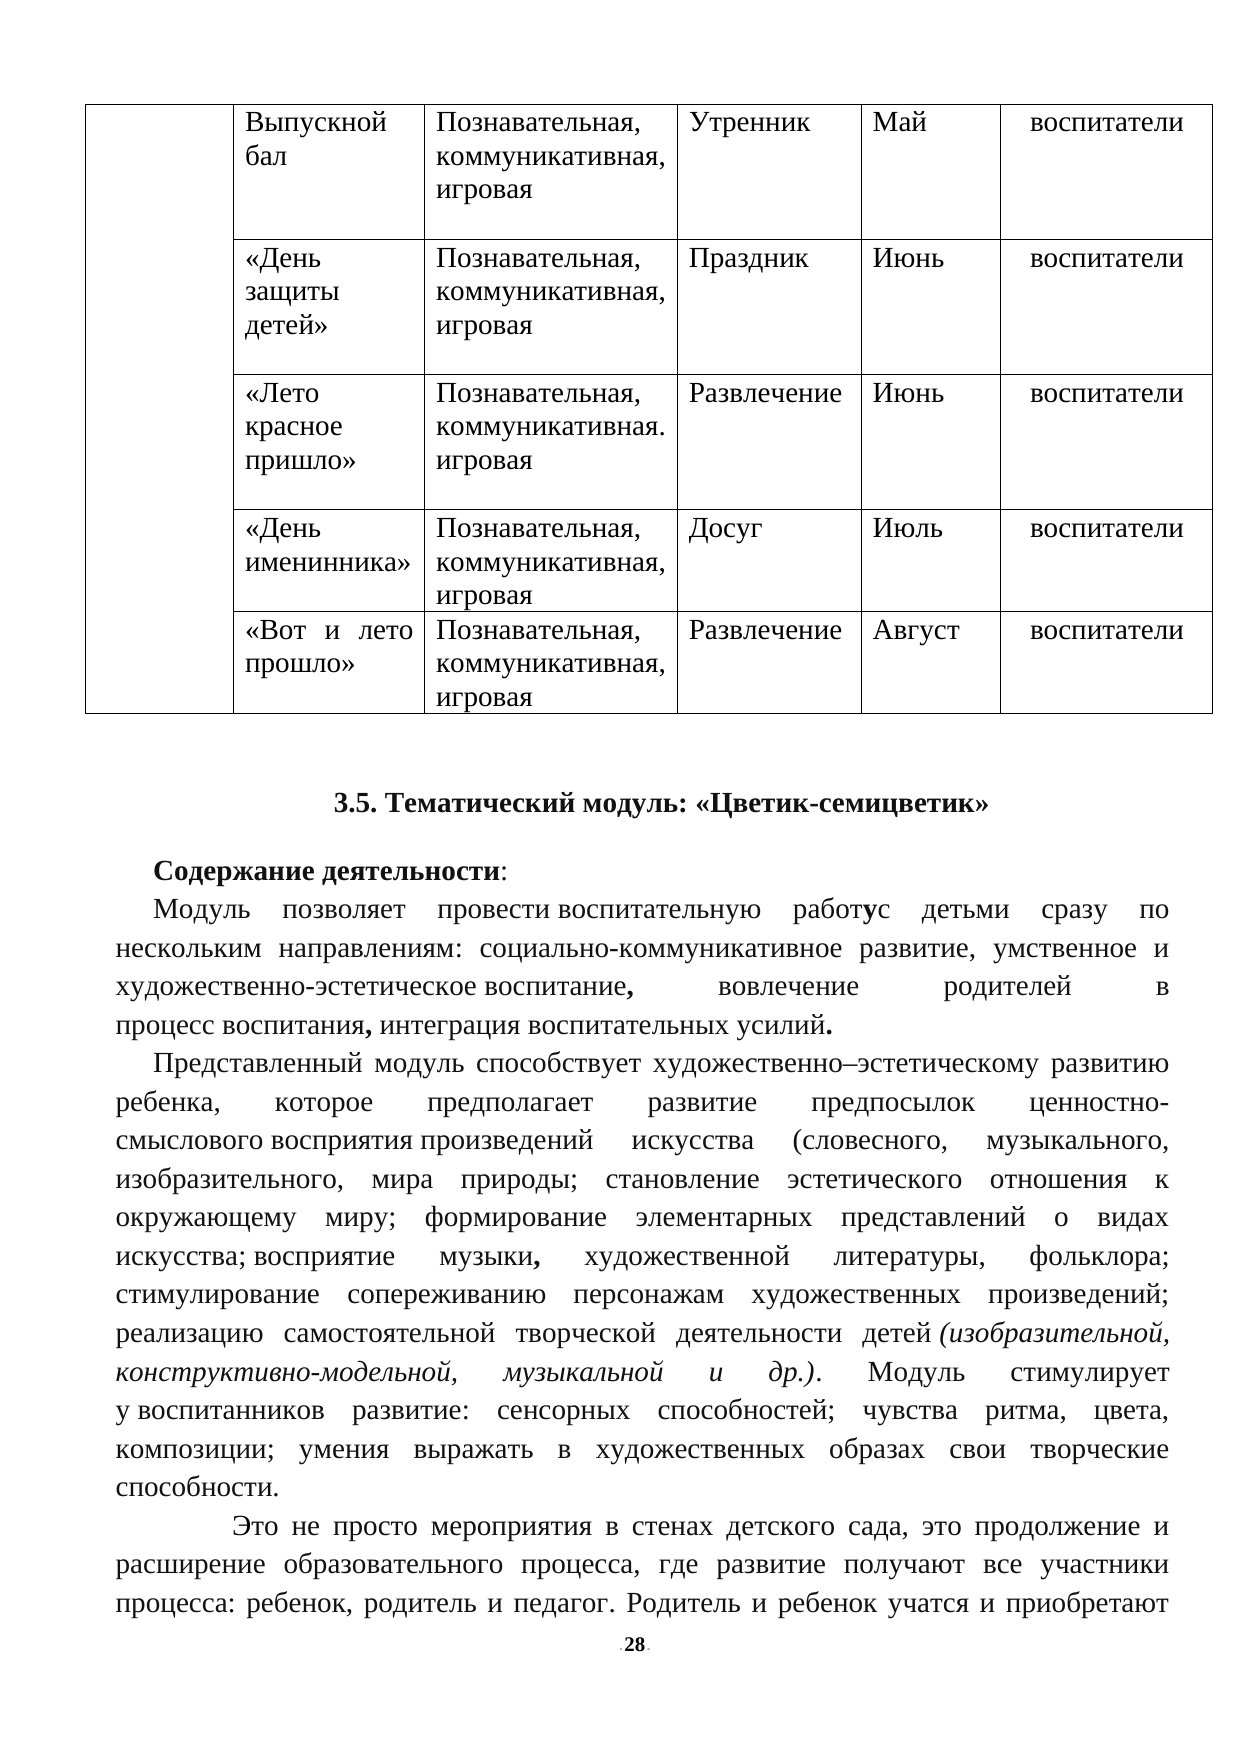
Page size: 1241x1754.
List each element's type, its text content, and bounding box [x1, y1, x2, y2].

table_cell Июнь [862, 240, 1000, 374]
table_cell «День именинника» [234, 510, 424, 611]
table_cell «Вот и лето прошло» [234, 612, 424, 712]
table_cell Развлечение [678, 375, 861, 509]
table_cell воспитатели [1001, 612, 1212, 712]
table_cell воспитатели [1001, 510, 1212, 611]
table_cell Июль [862, 510, 1000, 611]
table_cell Август [862, 612, 1000, 712]
text Содержание деятельности: [115, 853, 1170, 886]
table_cell воспитатели [1001, 240, 1212, 374]
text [115, 1508, 1170, 1618]
table_cell воспитатели [1001, 105, 1212, 239]
table_cell Познавательная, коммуникативная, игровая [425, 510, 677, 611]
table_cell Досуг [678, 510, 861, 611]
text 3.5. Тематический модуль: «Цветик-семицветик» [115, 786, 1170, 819]
table_cell Познавательная, коммуникативная, игровая [425, 612, 677, 712]
table_cell воспитатели [1001, 375, 1212, 509]
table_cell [425, 240, 677, 374]
table_cell Июнь [862, 375, 1000, 509]
text Модуль позволяет провести воспитательную работус детьми сразу по нескольким направлениям: социально-коммуникативное развитие, умственное и художественно-эстетическое воспитание, вовлечение родителей в процесс воспитания, интеграция воспитательных усилий. [115, 891, 1170, 1040]
table_cell «Лето красное пришло» [234, 375, 424, 509]
table_cell Утренник [678, 105, 861, 239]
text Представленный модуль способствует художественно–эстетическому развитию ребенка, которое предполагает развитие предпосылок ценностно-смыслового восприятия произведений искусства (словесного, музыкального, изобразительного, мира природы; становление эстетического отношения к окружающему миру; формирование элементарных представлений о видах искусства; восприятие музыки, художественной литературы, фольклора; стимулирование сопереживанию персонажам художественных произведений; реализацию самостоятельной творческой деятельности детей (изобразительной, конструктивно-модельной, музыкальной и др.). Модуль стимулирует у воспитанников развитие: сенсорных способностей; чувства ритма, цвета, композиции; умения выражать в художественных образах свои творческие способности. [115, 1045, 1170, 1503]
table_cell Май [862, 105, 1000, 239]
table_cell Познавательная, коммуникативная. игровая [425, 375, 677, 509]
table_cell «День защиты детей» [234, 240, 424, 374]
table_cell Праздник [678, 240, 861, 374]
table_cell Выпускной бал [234, 105, 424, 239]
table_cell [425, 105, 677, 239]
table_cell Развлечение [678, 612, 861, 712]
